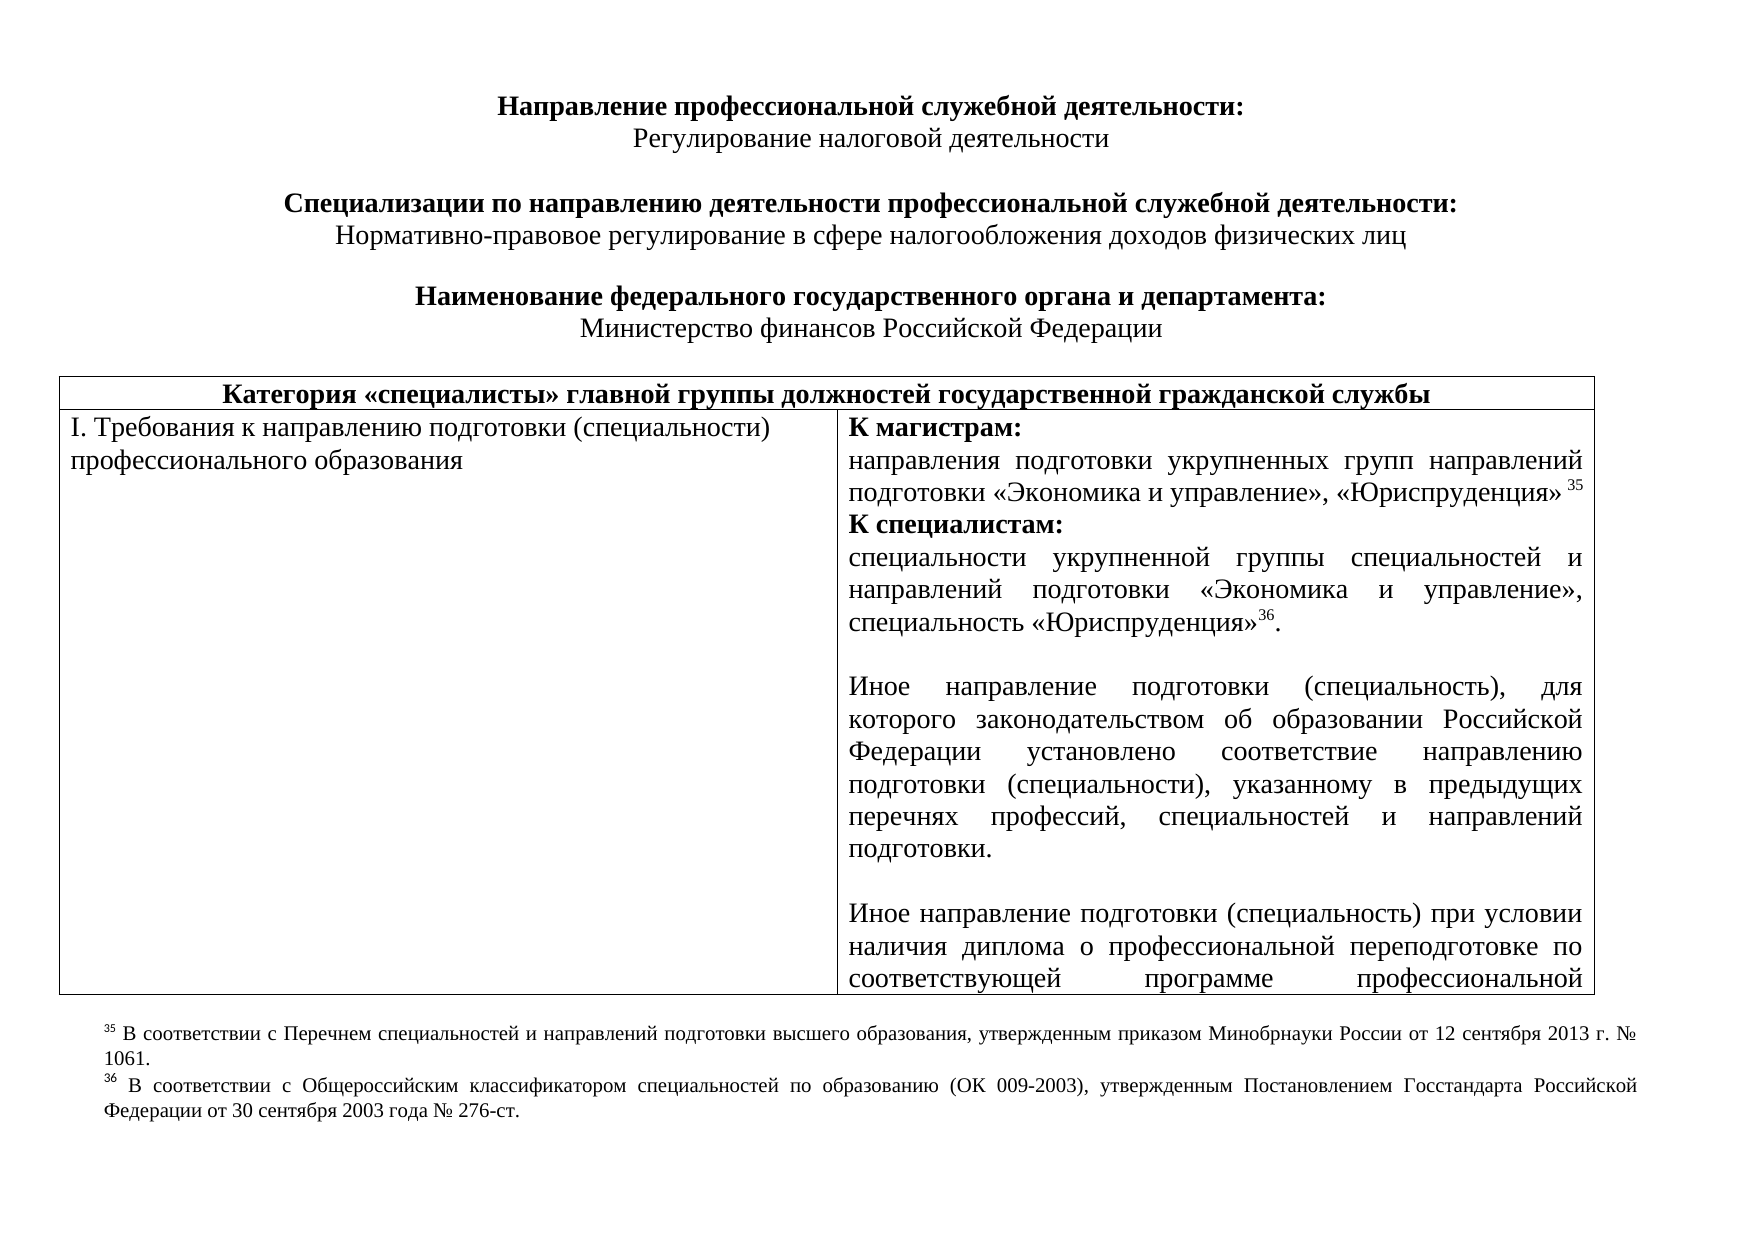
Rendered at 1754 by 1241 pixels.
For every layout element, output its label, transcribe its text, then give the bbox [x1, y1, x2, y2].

text Наименование федерального государственного органа и департамента: [103, 279, 1639, 311]
text Министерство финансов Российской Федерации [103, 311, 1639, 343]
text Специализации по направлению деятельности профессиональной служебной деятельности: [103, 186, 1639, 218]
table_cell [60, 410, 837, 993]
text Нормативно-правовое регулирование в сфере налогообложения доходов физических лиц [103, 218, 1639, 251]
table_header Категория «специалисты» главной группы должностей государственной гражданской службы [60, 377, 1594, 409]
text Направление профессиональной служебной деятельности: [103, 89, 1639, 121]
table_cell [838, 410, 1594, 993]
text Регулирование налоговой деятельности [103, 121, 1639, 153]
